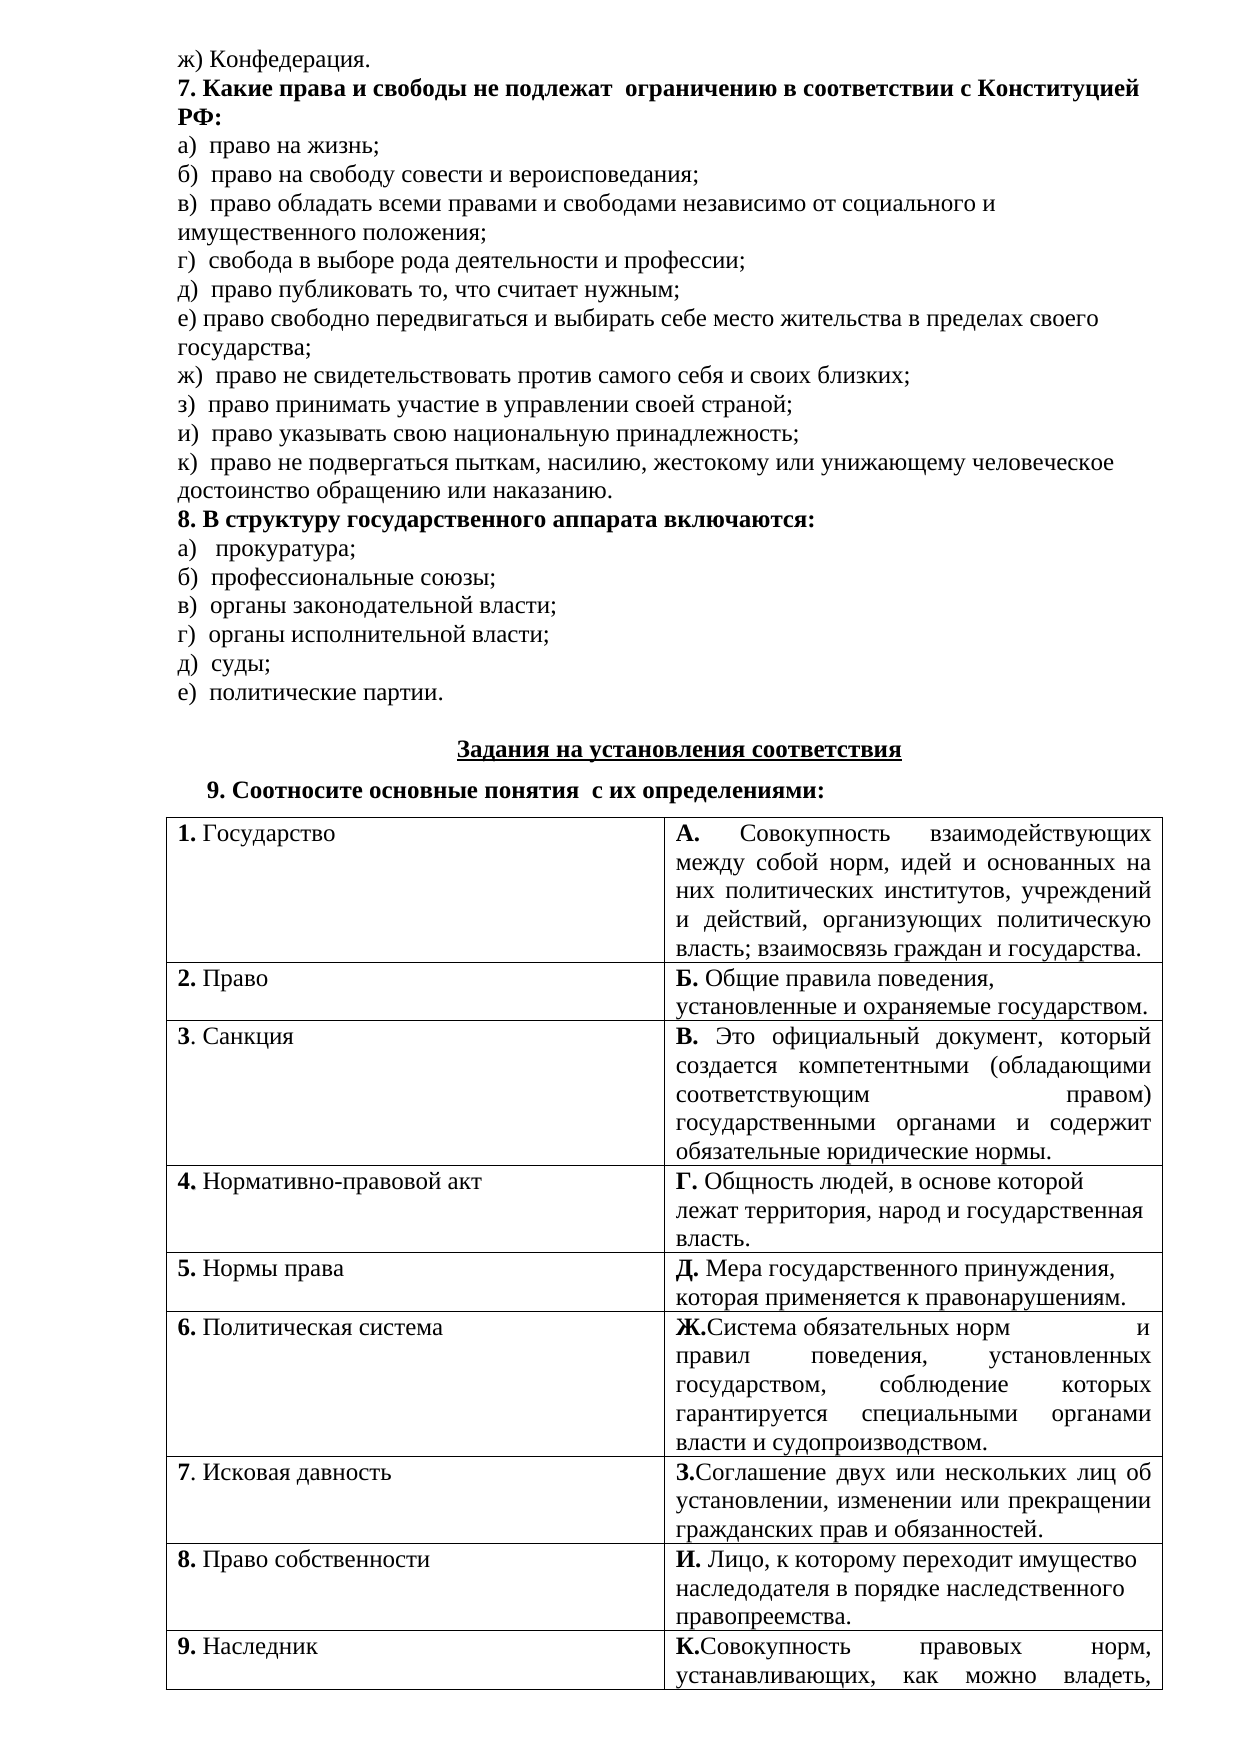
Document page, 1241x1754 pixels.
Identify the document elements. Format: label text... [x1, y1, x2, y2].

text 8. В структуру государственного аппарата включаются: [177, 504, 1152, 533]
table_cell 9. Наследник [167, 1631, 664, 1689]
table_cell З.Соглашение двух или нескольких лиц об установлении, изменении или прекращении гражданских прав и обязанностей. [665, 1457, 1162, 1543]
table_cell Б. Общие правила поведения, установленные и охраняемые государством. [665, 963, 1162, 1020]
text в) право обладать всеми правами и свободами независимо от социального и имущественного положения; [177, 188, 1152, 246]
table_cell Ж.Система обязательных норм и правил поведения, установленных государством, соблюдение которых гарантируется специальными органами власти и судопроизводством. [665, 1312, 1162, 1456]
text б) профессиональные союзы; [177, 562, 1152, 591]
text г) свобода в выборе рода деятельности и профессии; [177, 246, 1152, 274]
text е) политические партии. [177, 677, 1152, 706]
text ж) Конфедерация. [177, 44, 1152, 73]
text а) право на жизнь; [177, 131, 1152, 159]
text и) право указывать свою национальную принадлежность; [177, 418, 1152, 447]
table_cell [665, 1631, 1162, 1689]
text 9. Соотносите основные понятия с их определениями: [207, 776, 1152, 804]
text з) право принимать участие в управлении своей страной; [177, 389, 1152, 418]
text д) суды; [177, 648, 1152, 677]
table_cell В. Это официальный документ, который создается компетентными (обладающими соответствующим правом) государственными органами и содержит обязательные юридические нормы. [665, 1021, 1162, 1165]
text в) органы законодательной власти; [177, 591, 1152, 619]
table_cell 7. Исковая давность [167, 1457, 664, 1543]
text г) органы исполнительной власти; [177, 619, 1152, 648]
table_cell Г. Общность людей, в основе которой лежат территория, народ и государственная власть. [665, 1166, 1162, 1252]
text а) прокуратура; [177, 533, 1152, 562]
table_cell Д. Мера государственного принуждения, которая применяется к правонарушениям. [665, 1253, 1162, 1311]
table_cell 3. Санкция [167, 1021, 664, 1165]
text б) право на свободу совести и вероисповедания; [177, 159, 1152, 188]
text е) право свободно передвигаться и выбирать себе место жительства в пределах своего государства; [177, 303, 1152, 361]
table_cell И. Лицо, к которому переходит имущество наследодателя в порядке наследственного правопреемства. [665, 1544, 1162, 1630]
text д) право публиковать то, что считает нужным; [177, 274, 1152, 303]
table_cell 2. Право [167, 963, 664, 1020]
table_cell 5. Нормы права [167, 1253, 664, 1311]
table_header А. Совокупность взаимодействующих между собой норм, идей и основанных на них политических институтов, учреждений и действий, организующих политическую власть; взаимосвязь граждан и государства. [665, 818, 1162, 962]
text Задания на установления соответствия [207, 734, 1152, 763]
text 7. Какие права и свободы не подлежат ограничению в соответствии с Конституцией РФ: [177, 73, 1152, 131]
table_cell 4. Нормативно-правовой акт [167, 1166, 664, 1252]
table_cell 6. Политическая система [167, 1312, 664, 1456]
table_cell 8. Право собственности [167, 1544, 664, 1630]
text ж) право не свидетельствовать против самого себя и своих близких; [177, 361, 1152, 389]
text к) право не подвергаться пыткам, насилию, жестокому или унижающему человеческое достоинство обращению или наказанию. [177, 447, 1152, 504]
table_header 1. Государство [167, 818, 664, 962]
